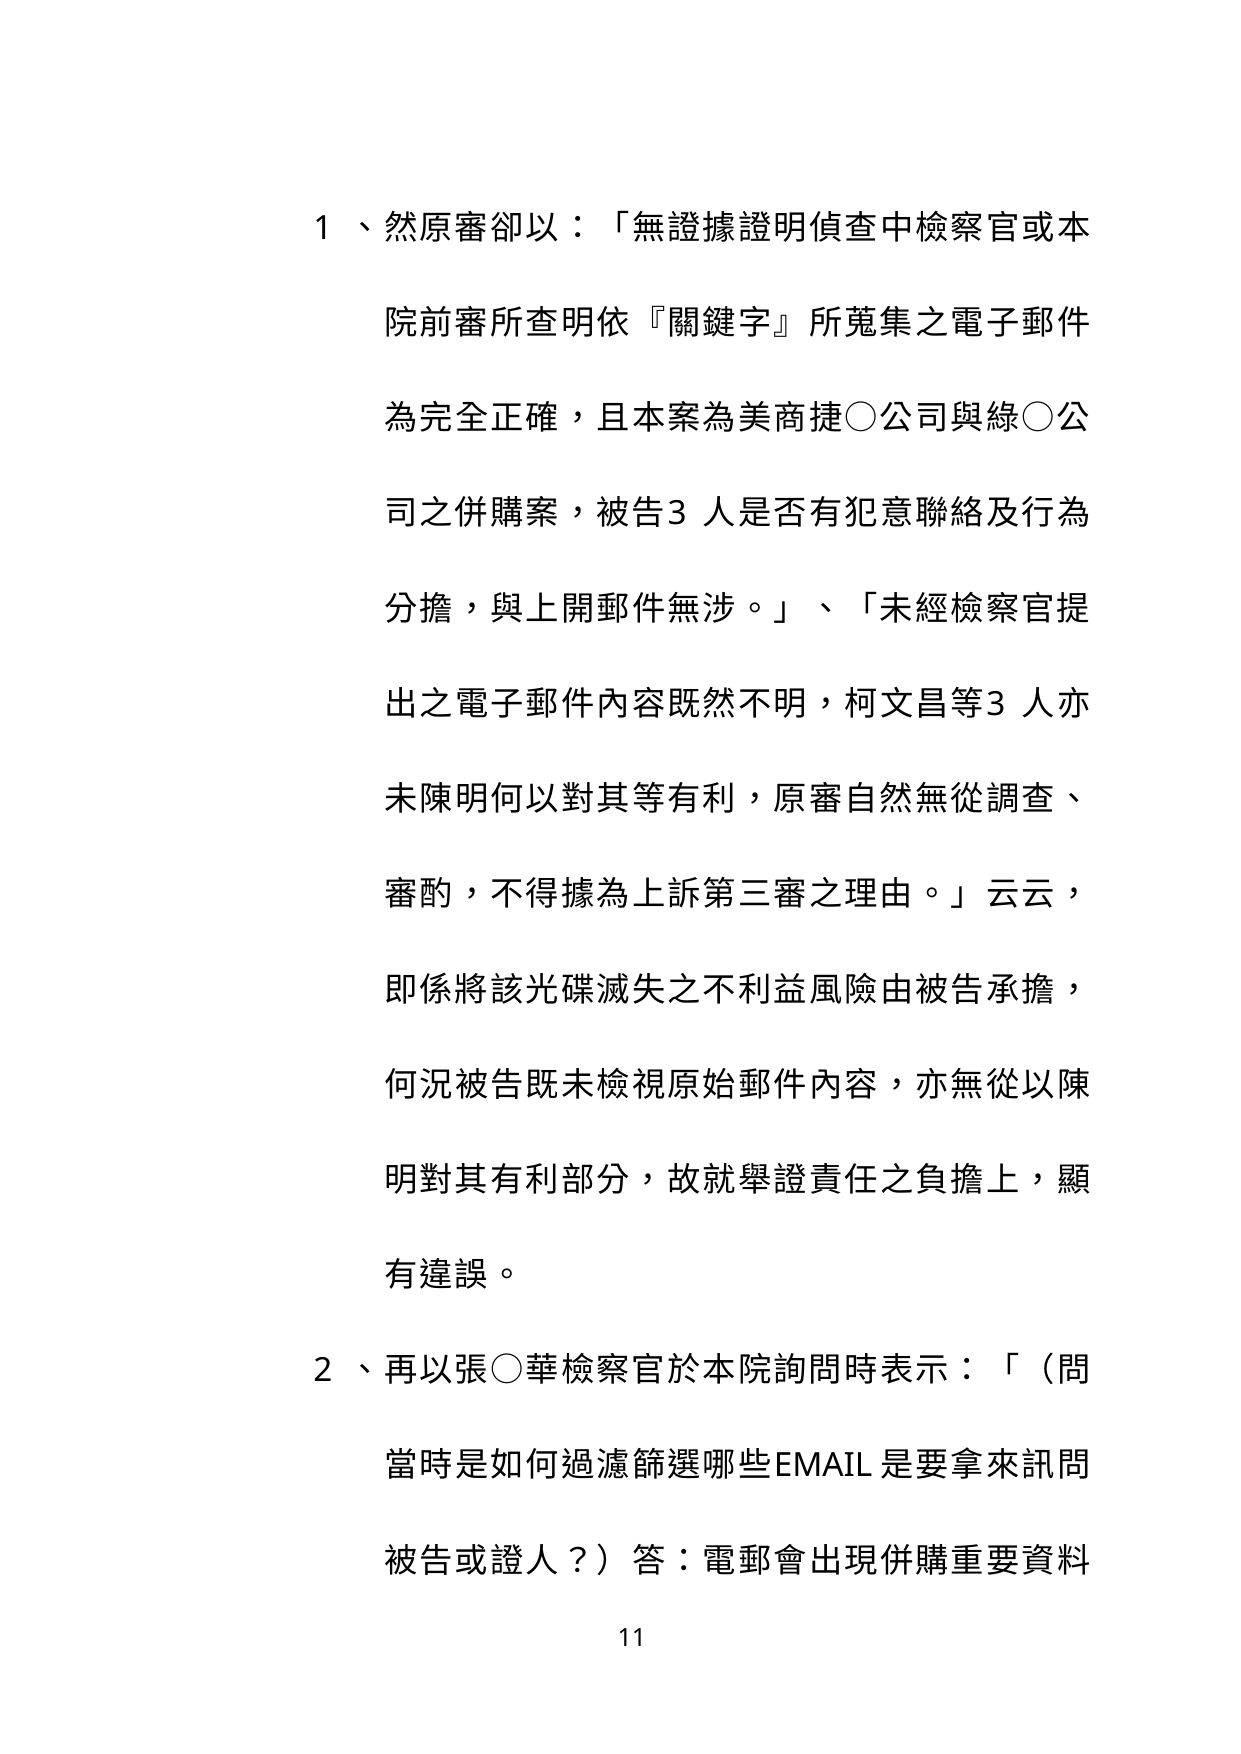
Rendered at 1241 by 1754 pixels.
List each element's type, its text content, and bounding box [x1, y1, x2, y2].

subtitle 然原審卻以：「無證據證明偵查中檢察官或本院前審所查明依『關鍵字』所蒐集之電子郵件為完全正確，且本案為美商捷○公司與綠○公司之併購案，被告3人是否有犯意聯絡及行為分擔，與上開郵件無涉。」、「未經檢察官提出之電子郵件內容既然不明，柯文昌等3人亦未陳明何以對其等有利，原審自然無從調查、審酌，不得據為上訴第三審之理由。」云云，即係將該光碟滅失之不利益風險由被告承擔，何況被告既未檢視原始郵件內容，亦無從以陳明對其有利部分，故就舉證責任之負擔上，顯有違誤。 [296, 177, 1092, 1320]
